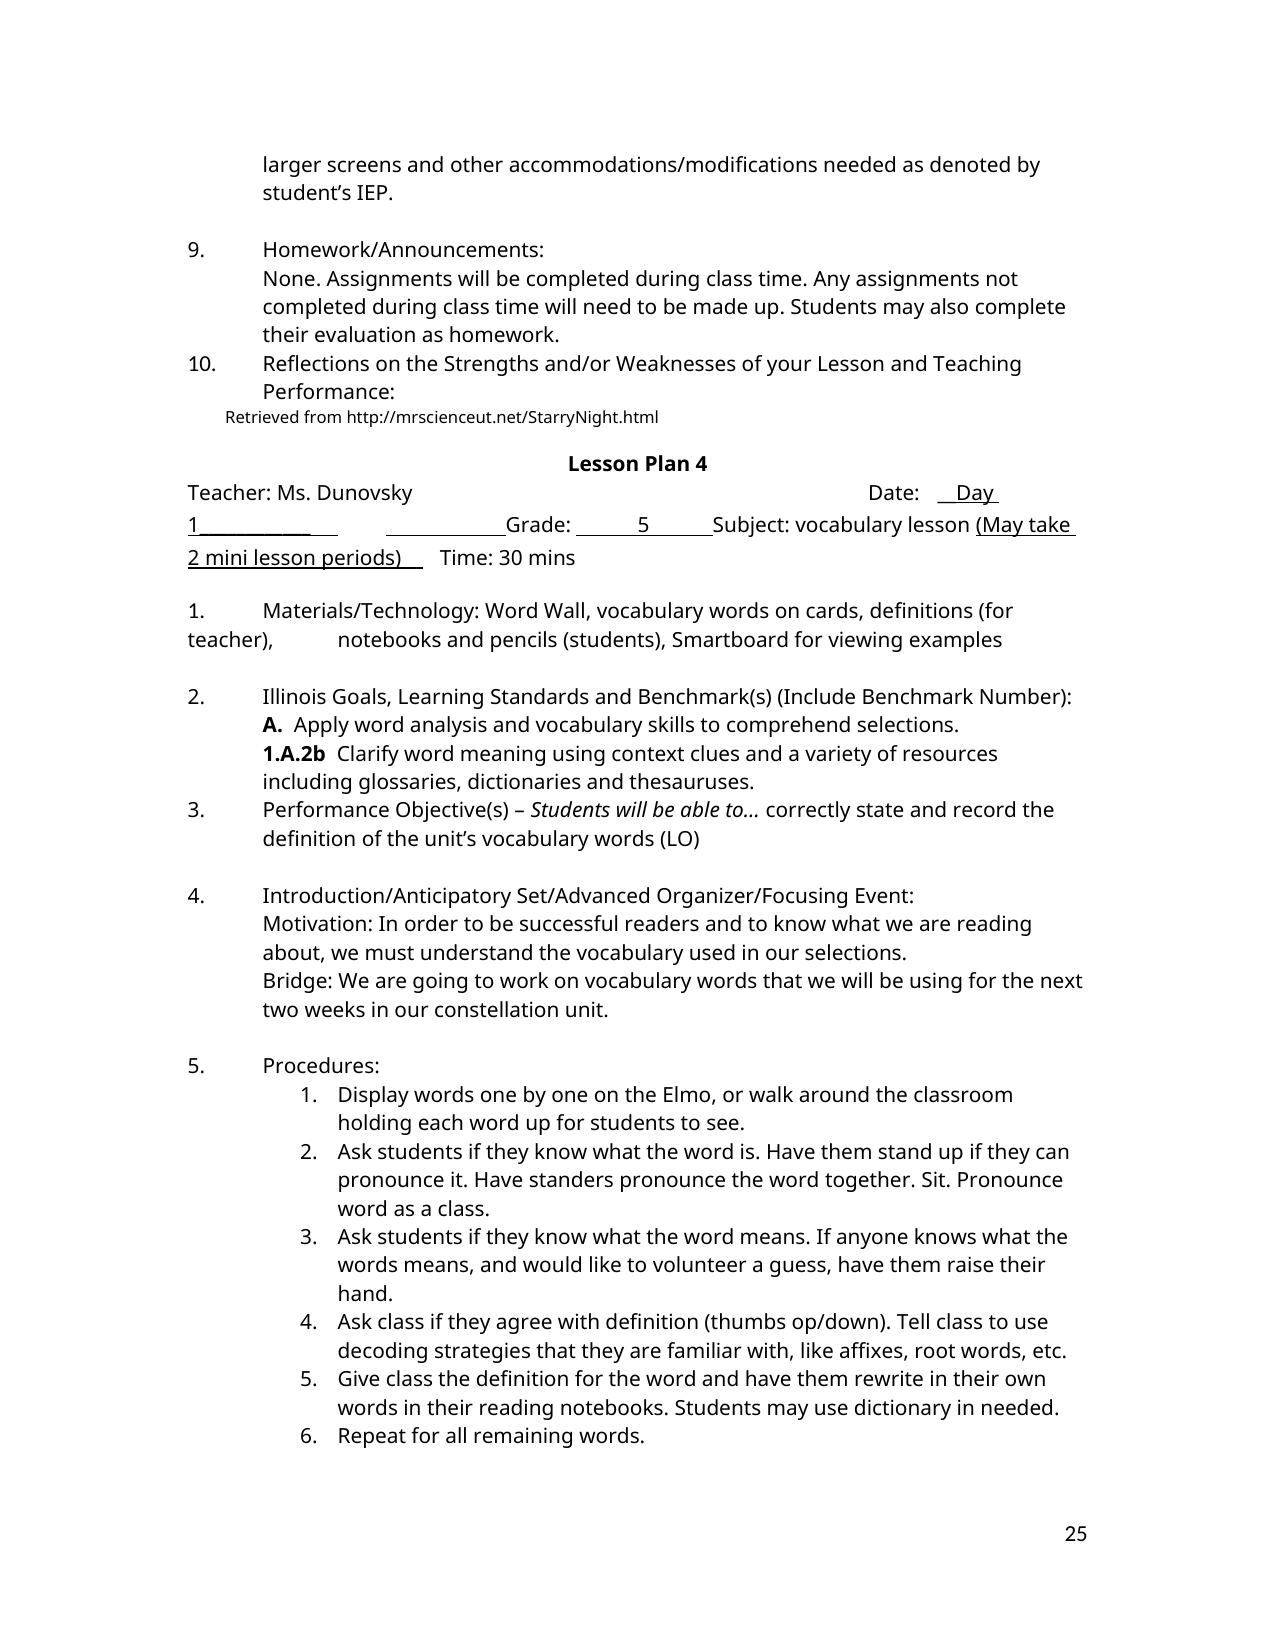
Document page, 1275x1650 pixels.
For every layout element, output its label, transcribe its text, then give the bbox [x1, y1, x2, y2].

list Display words one by one on the Elmo, or walk around the classroom holding each word up for students to see. [300, 1080, 1087, 1137]
list Reflections on the Strengths and/or Weaknesses of your Lesson and Teaching Performance: [187, 349, 1087, 406]
title Lesson Plan 4 [187, 449, 1087, 478]
list Ask students if they know what the word is. Have them stand up if they can pronounce it. Have standers pronounce the word together. Sit. Pronounce word as a class. [300, 1137, 1087, 1222]
list Ask class if they agree with definition (thumbs op/down). Tell class to use decoding strategies that they are familiar with, like affixes, root words, etc. [300, 1307, 1087, 1364]
list Introduction/Anticipatory Set/Advanced Organizer/Focusing Event: [187, 881, 1087, 909]
list Homework/Announcements: [187, 235, 1087, 264]
text Motivation: In order to be successful readers and to know what we are reading about, we must understand the vocabulary used in our selections. [262, 909, 1087, 966]
text 1. Materials/Technology: Word Wall, vocabulary words on cards, definitions (for teacher), notebooks and pencils (students), Smartboard for viewing examples [187, 597, 1087, 653]
list Repeat for all remaining words. [300, 1421, 1087, 1450]
text Retrieved from http://mrscienceut.net/StarryNight.html [187, 406, 1087, 429]
list Performance Objective(s) – Students will be able to… correctly state and record the definition of the unit’s vocabulary words (LO) [187, 796, 1087, 852]
text Bridge: We are going to work on vocabulary words that we will be using for the next two weeks in our constellation unit. [262, 966, 1087, 1023]
text None. Assignments will be completed during class time. Any assignments not completed during class time will need to be made up. Students may also complete their evaluation as homework. [262, 264, 1087, 349]
text A. Apply word analysis and vocabulary skills to comprehend selections. [187, 710, 1087, 739]
text Teacher: Ms. Dunovsky Date: __Day 1____________ Grade: 5 Subject: vocabulary lesson (May take 2 mini lesson periods) Time: 30 mins [187, 478, 1087, 572]
list Illinois Goals, Learning Standards and Benchmark(s) (Include Benchmark Number): [187, 682, 1087, 710]
list Procedures: [187, 1052, 1087, 1080]
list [187, 150, 1087, 207]
text 1.A.2b Clarify word meaning using context clues and a variety of resources including glossaries, dictionaries and thesauruses. [262, 739, 1087, 796]
list Ask students if they know what the word means. If anyone knows what the words means, and would like to volunteer a guess, have them raise their hand. [300, 1222, 1087, 1307]
list Give class the definition for the word and have them rewrite in their own words in their reading notebooks. Students may use dictionary in needed. [300, 1364, 1087, 1421]
